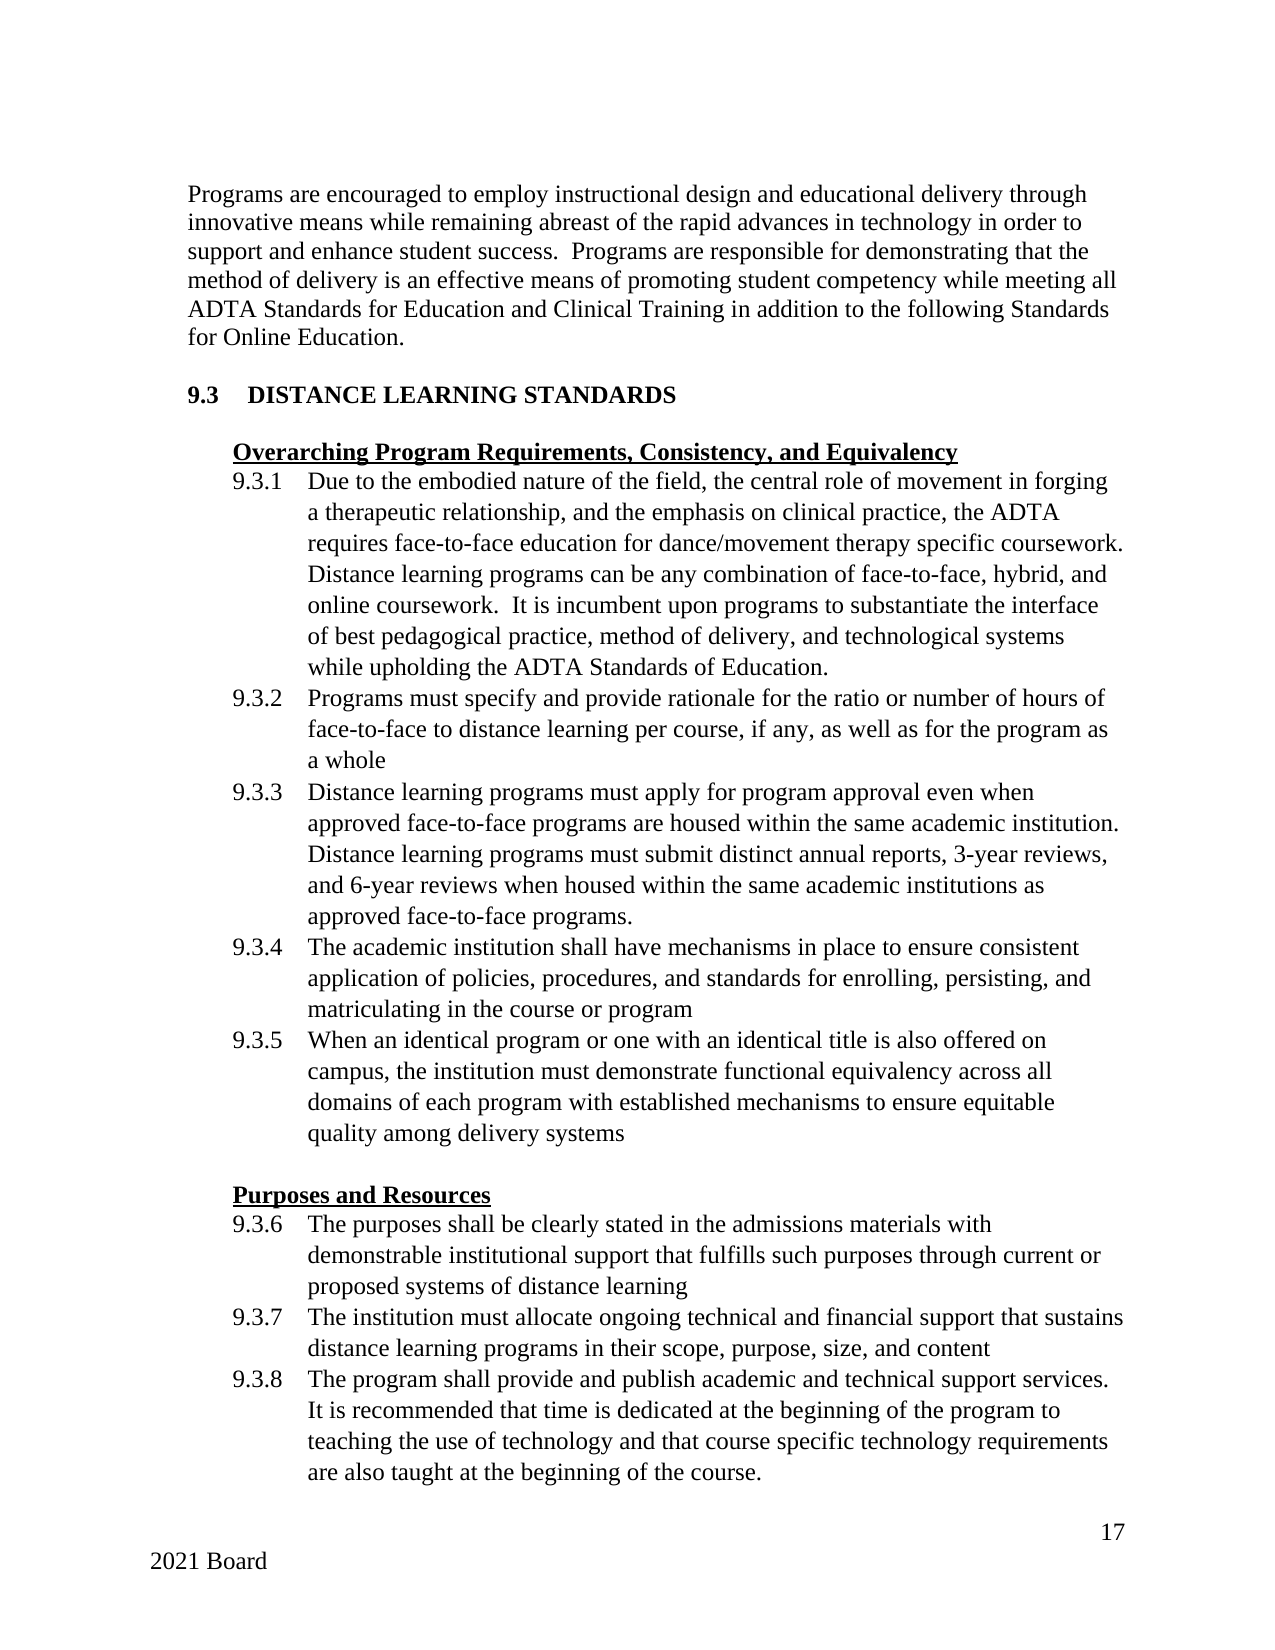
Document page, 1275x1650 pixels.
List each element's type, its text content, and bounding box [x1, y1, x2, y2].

list Distance learning programs must apply for program approval even when approved face-to-face programs are housed within the same academic institution. Distance learning programs must submit distinct annual reports, 3-year reviews, and 6-year reviews when housed within the same academic institutions as approved face-to-face programs. [232, 777, 1125, 929]
list The institution must allocate ongoing technical and financial support that sustains distance learning programs in their scope, purpose, size, and content [232, 1302, 1125, 1362]
text Overarching Program Requirements, Consistency, and Equivalency [157, 437, 1125, 466]
text Programs are encouraged to employ instructional design and educational delivery through innovative means while remaining abreast of the rapid advances in technology in order to support and enhance student success. Programs are responsible for demonstrating that the method of delivery is an effective means of promoting student competency while meeting all ADTA Standards for Education and Clinical Training in addition to the following Standards for Online Education. [187, 179, 1125, 351]
list Due to the embodied nature of the field, the central role of movement in forging a therapeutic relationship, and the emphasis on clinical practice, the ADTA requires face-to-face education for dance/movement therapy specific coursework. Distance learning programs can be any combination of face-to-face, hybrid, and online coursework. It is incumbent upon programs to substantiate the interface of best pedagogical practice, method of delivery, and technological systems while upholding the ADTA Standards of Education. [232, 466, 1125, 681]
list The purposes shall be clearly stated in the admissions materials with demonstrable institutional support that fulfills such purposes through current or proposed systems of distance learning [232, 1209, 1125, 1300]
list When an identical program or one with an identical title is also offered on campus, the institution must demonstrate functional equivalency across all domains of each program with established mechanisms to ensure equitable quality among delivery systems [232, 1025, 1125, 1147]
list Programs must specify and provide rationale for the ratio or number of hours of face-to-face to distance learning per course, if any, as well as for the program as a whole [232, 683, 1125, 774]
list DISTANCE LEARNING STANDARDS [187, 380, 1125, 409]
list The program shall provide and publish academic and technical support services. It is recommended that time is dedicated at the beginning of the program to teaching the use of technology and that course specific technology requirements are also taught at the beginning of the course. [232, 1364, 1125, 1486]
list The academic institution shall have mechanisms in place to ensure consistent application of policies, procedures, and standards for enrolling, persisting, and matriculating in the course or program [232, 932, 1125, 1023]
text Purposes and Resources [195, 1180, 1125, 1209]
